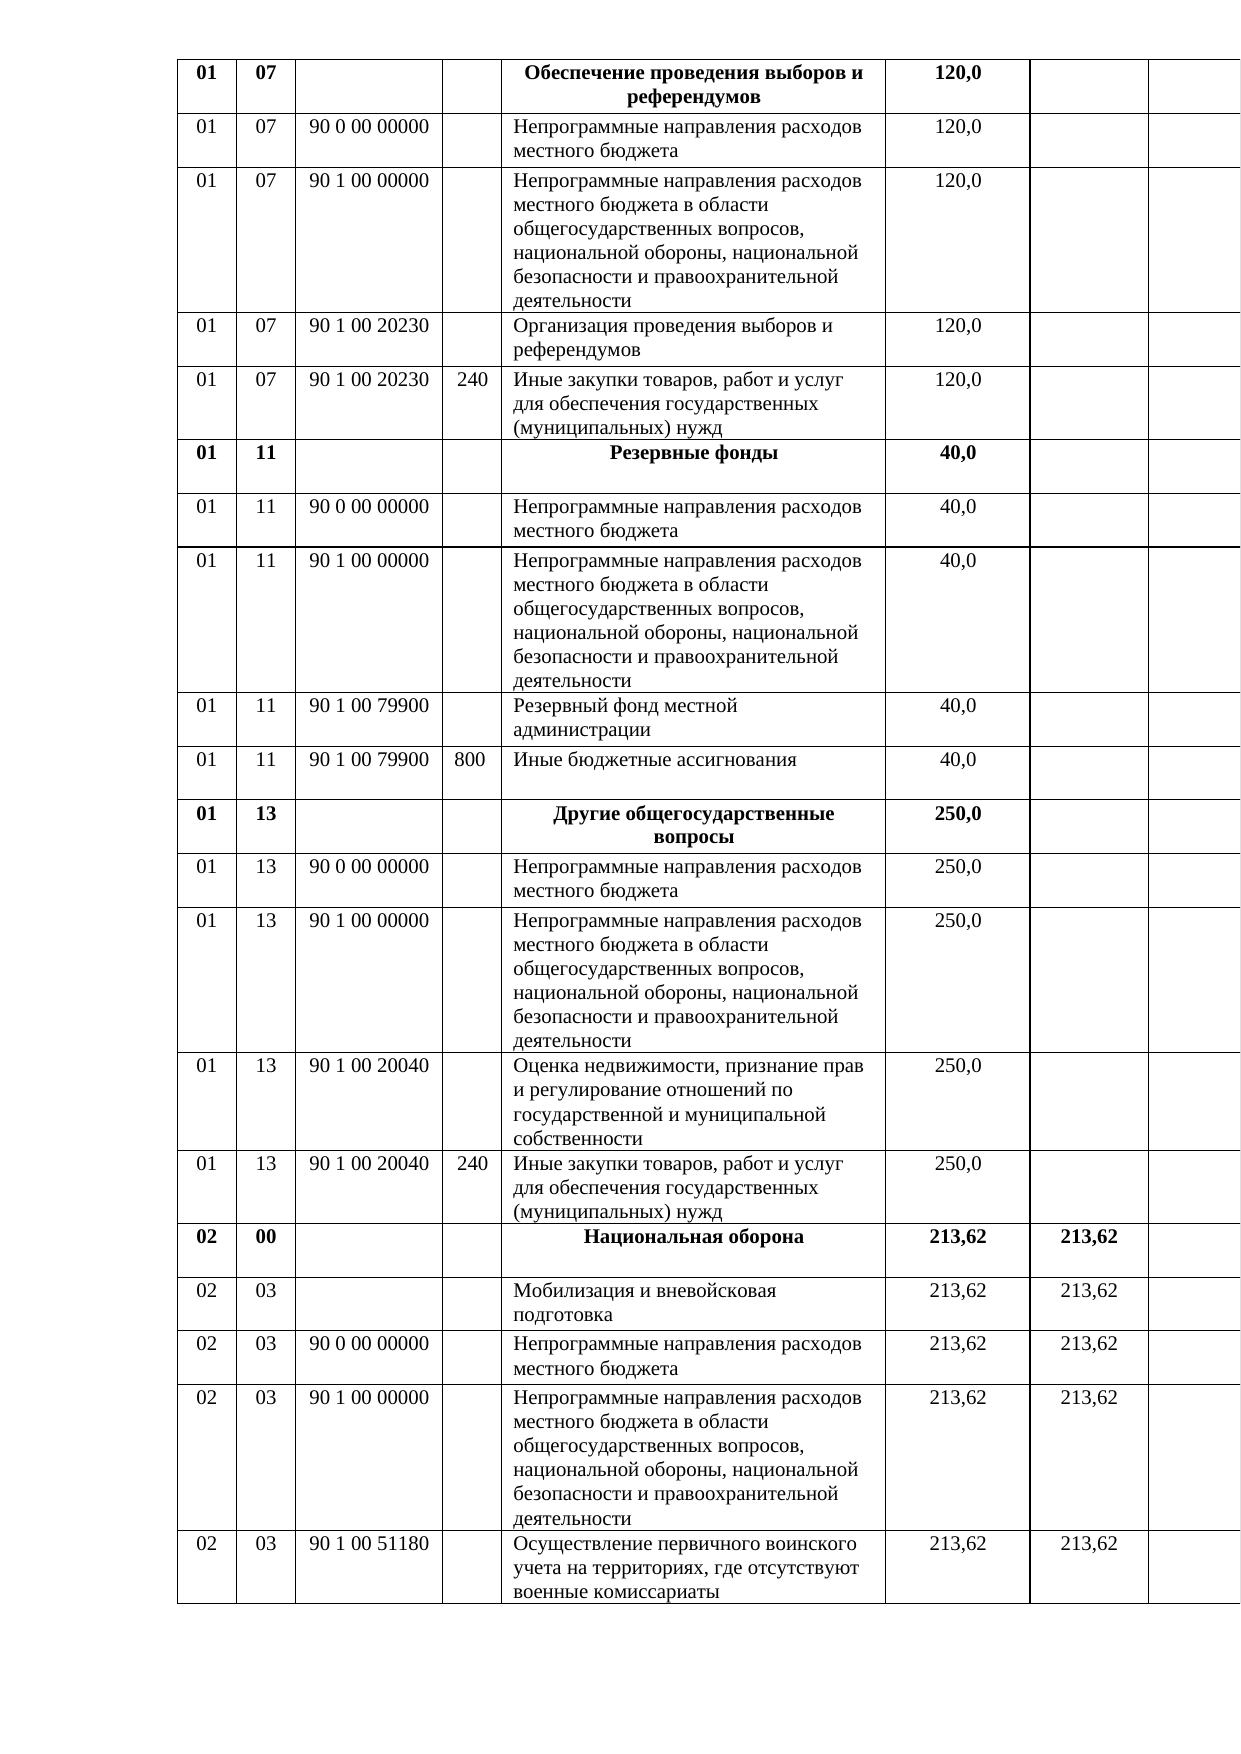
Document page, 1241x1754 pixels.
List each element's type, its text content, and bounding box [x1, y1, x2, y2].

table_cell 120,0 [886, 114, 1029, 167]
table_cell 00 [237, 1224, 295, 1277]
table_cell 40,0 [886, 548, 1029, 692]
table_cell [1149, 1331, 1240, 1384]
table_cell 01 [178, 313, 236, 366]
table_cell 11 [237, 747, 295, 799]
table_cell 90 0 00 00000 [296, 114, 442, 167]
table_cell 01 [178, 1151, 236, 1223]
table_cell 213,62 [886, 1531, 1029, 1603]
table_cell Непрограммные направления расходов местного бюджета в области общегосударственных вопросов, национальной обороны, национальной безопасности и правоохранительной деятельности [502, 1385, 885, 1529]
table_cell Непрограммные направления расходов местного бюджета [502, 494, 885, 546]
table_cell 250,0 [886, 800, 1029, 853]
table_cell [1031, 60, 1148, 113]
table_cell Непрограммные направления расходов местного бюджета в области общегосударственных вопросов, национальной обороны, национальной безопасности и правоохранительной деятельности [502, 168, 885, 312]
table_cell 120,0 [886, 168, 1029, 312]
table_cell 250,0 [886, 908, 1029, 1052]
table_cell Организация проведения выборов и референдумов [502, 313, 885, 366]
table_cell 01 [178, 854, 236, 907]
table_cell [1149, 854, 1240, 907]
table_cell 02 [178, 1531, 236, 1603]
table_cell [1031, 548, 1148, 692]
table_cell 90 0 00 00000 [296, 854, 442, 907]
table_cell 01 [178, 60, 236, 113]
table_cell 01 [178, 747, 236, 799]
table_cell [443, 1224, 501, 1277]
table_cell Резервные фонды [502, 440, 885, 493]
table_cell 213,62 [886, 1224, 1029, 1277]
table_cell [296, 1224, 442, 1277]
table_cell 11 [237, 440, 295, 493]
table_cell [1149, 1053, 1240, 1149]
table_cell [1031, 854, 1148, 907]
table_cell 03 [237, 1331, 295, 1384]
table_cell 90 1 00 20230 [296, 313, 442, 366]
table_cell 40,0 [886, 747, 1029, 799]
table_cell [1031, 747, 1148, 799]
table_cell Иные закупки товаров, работ и услуг для обеспечения государственных (муниципальных) нужд [502, 367, 885, 439]
table_cell 213,62 [1031, 1531, 1148, 1603]
table_cell 213,62 [1031, 1385, 1148, 1529]
table_cell 02 [178, 1278, 236, 1330]
table_cell Непрограммные направления расходов местного бюджета [502, 854, 885, 907]
table_cell 90 1 00 20230 [296, 367, 442, 439]
table_cell 01 [178, 693, 236, 746]
table_cell [1031, 1151, 1148, 1223]
table_cell [1031, 367, 1148, 439]
table_cell 213,62 [1031, 1331, 1148, 1384]
table_cell [1031, 693, 1148, 746]
table_cell [443, 854, 501, 907]
table_cell 01 [178, 908, 236, 1052]
table_cell 40,0 [886, 440, 1029, 493]
table_cell [1149, 1278, 1240, 1330]
table_cell Другие общегосударственные вопросы [502, 800, 885, 853]
table_cell 01 [178, 1053, 236, 1149]
table_cell [1149, 1385, 1240, 1529]
table_cell 11 [237, 548, 295, 692]
table_cell 250,0 [886, 854, 1029, 907]
table_cell 40,0 [886, 494, 1029, 546]
table_cell 90 1 00 20040 [296, 1053, 442, 1149]
table_cell [296, 800, 442, 853]
table_cell 90 1 00 79900 [296, 693, 442, 746]
table_cell Национальная оборона [502, 1224, 885, 1277]
table_cell [443, 1531, 501, 1603]
table_cell [1149, 1531, 1240, 1603]
table_cell 13 [237, 1053, 295, 1149]
table_cell 213,62 [886, 1331, 1029, 1384]
table_cell [1149, 168, 1240, 312]
table_cell [1149, 908, 1240, 1052]
table_cell [443, 1385, 501, 1529]
table_cell 02 [178, 1224, 236, 1277]
table_cell 240 [443, 367, 501, 439]
table_cell 01 [178, 114, 236, 167]
table_cell Непрограммные направления расходов местного бюджета в области общегосударственных вопросов, национальной обороны, национальной безопасности и правоохранительной деятельности [502, 908, 885, 1052]
table_cell 11 [237, 494, 295, 546]
table_cell 90 1 00 79900 [296, 747, 442, 799]
table_cell Непрограммные направления расходов местного бюджета в области общегосударственных вопросов, национальной обороны, национальной безопасности и правоохранительной деятельности [502, 548, 885, 692]
table_cell [1149, 548, 1240, 692]
table_cell 90 1 00 51180 [296, 1531, 442, 1603]
table_cell 07 [237, 313, 295, 366]
table_cell 120,0 [886, 313, 1029, 366]
table_cell 213,62 [886, 1385, 1029, 1529]
table_cell 07 [237, 60, 295, 113]
table_cell Непрограммные направления расходов местного бюджета [502, 1331, 885, 1384]
table_cell [1031, 313, 1148, 366]
table_cell 13 [237, 908, 295, 1052]
table_cell [1031, 114, 1148, 167]
table_cell [443, 114, 501, 167]
table_cell 03 [237, 1385, 295, 1529]
table_cell Осуществление первичного воинского учета на территориях, где отсутствуют военные комиссариаты [502, 1531, 885, 1603]
table_cell 213,62 [1031, 1278, 1148, 1330]
table_cell [443, 168, 501, 312]
table_cell 120,0 [886, 367, 1029, 439]
table_cell [1149, 313, 1240, 366]
table_cell 90 1 00 00000 [296, 908, 442, 1052]
table_cell [443, 1053, 501, 1149]
table_cell [443, 60, 501, 113]
table_cell [296, 440, 442, 493]
table_cell [1149, 1151, 1240, 1223]
table_cell 213,62 [886, 1278, 1029, 1330]
table_cell 01 [178, 168, 236, 312]
table_cell 213,62 [1031, 1224, 1148, 1277]
table_cell 90 1 00 00000 [296, 548, 442, 692]
table_cell Резервный фонд местной администрации [502, 693, 885, 746]
table_cell 90 0 00 00000 [296, 1331, 442, 1384]
table_cell [443, 548, 501, 692]
table_cell 90 1 00 20040 [296, 1151, 442, 1223]
table_cell [1031, 800, 1148, 853]
table_cell Оценка недвижимости, признание прав и регулирование отношений по государственной и муниципальной собственности [502, 1053, 885, 1149]
table_cell [1149, 367, 1240, 439]
table_cell 250,0 [886, 1151, 1029, 1223]
table_cell [443, 313, 501, 366]
table_cell 02 [178, 1385, 236, 1529]
table_cell [1149, 440, 1240, 493]
table_cell [1031, 440, 1148, 493]
table_cell [1149, 494, 1240, 546]
table_cell [1149, 1224, 1240, 1277]
table_cell 13 [237, 1151, 295, 1223]
table_cell 01 [178, 367, 236, 439]
table_cell 800 [443, 747, 501, 799]
table_cell [1149, 747, 1240, 799]
table_cell 01 [178, 440, 236, 493]
table_cell [1031, 908, 1148, 1052]
table_cell 13 [237, 800, 295, 853]
table_cell 13 [237, 854, 295, 907]
table_cell 07 [237, 367, 295, 439]
table_cell 90 1 00 00000 [296, 168, 442, 312]
table_cell [443, 908, 501, 1052]
table_cell [443, 693, 501, 746]
table_cell [1031, 168, 1148, 312]
table_cell [443, 1278, 501, 1330]
table_cell [1149, 60, 1240, 113]
table_cell [1149, 800, 1240, 853]
table_cell [1031, 494, 1148, 546]
table_cell [1149, 114, 1240, 167]
table_cell [296, 1278, 442, 1330]
table_cell 03 [237, 1531, 295, 1603]
table_cell 90 1 00 00000 [296, 1385, 442, 1529]
table_cell [443, 800, 501, 853]
table_cell [296, 60, 442, 113]
table_cell 240 [443, 1151, 501, 1223]
table_cell 02 [178, 1331, 236, 1384]
table_cell 250,0 [886, 1053, 1029, 1149]
table_cell 03 [237, 1278, 295, 1330]
table_cell Иные бюджетные ассигнования [502, 747, 885, 799]
table_cell 40,0 [886, 693, 1029, 746]
table_cell Непрограммные направления расходов местного бюджета [502, 114, 885, 167]
table_cell 07 [237, 114, 295, 167]
table_cell 90 0 00 00000 [296, 494, 442, 546]
table_cell 120,0 [886, 60, 1029, 113]
table_cell [1149, 693, 1240, 746]
table_cell 01 [178, 800, 236, 853]
table_cell 11 [237, 693, 295, 746]
table_cell Мобилизация и вневойсковая подготовка [502, 1278, 885, 1330]
table_cell [443, 1331, 501, 1384]
table_cell [443, 494, 501, 546]
table_cell Обеспечение проведения выборов и референдумов [502, 60, 885, 113]
table_cell [1031, 1053, 1148, 1149]
table_cell [443, 440, 501, 493]
table_cell 01 [178, 494, 236, 546]
table_cell 07 [237, 168, 295, 312]
table_cell Иные закупки товаров, работ и услуг для обеспечения государственных (муниципальных) нужд [502, 1151, 885, 1223]
table_cell 01 [178, 548, 236, 692]
